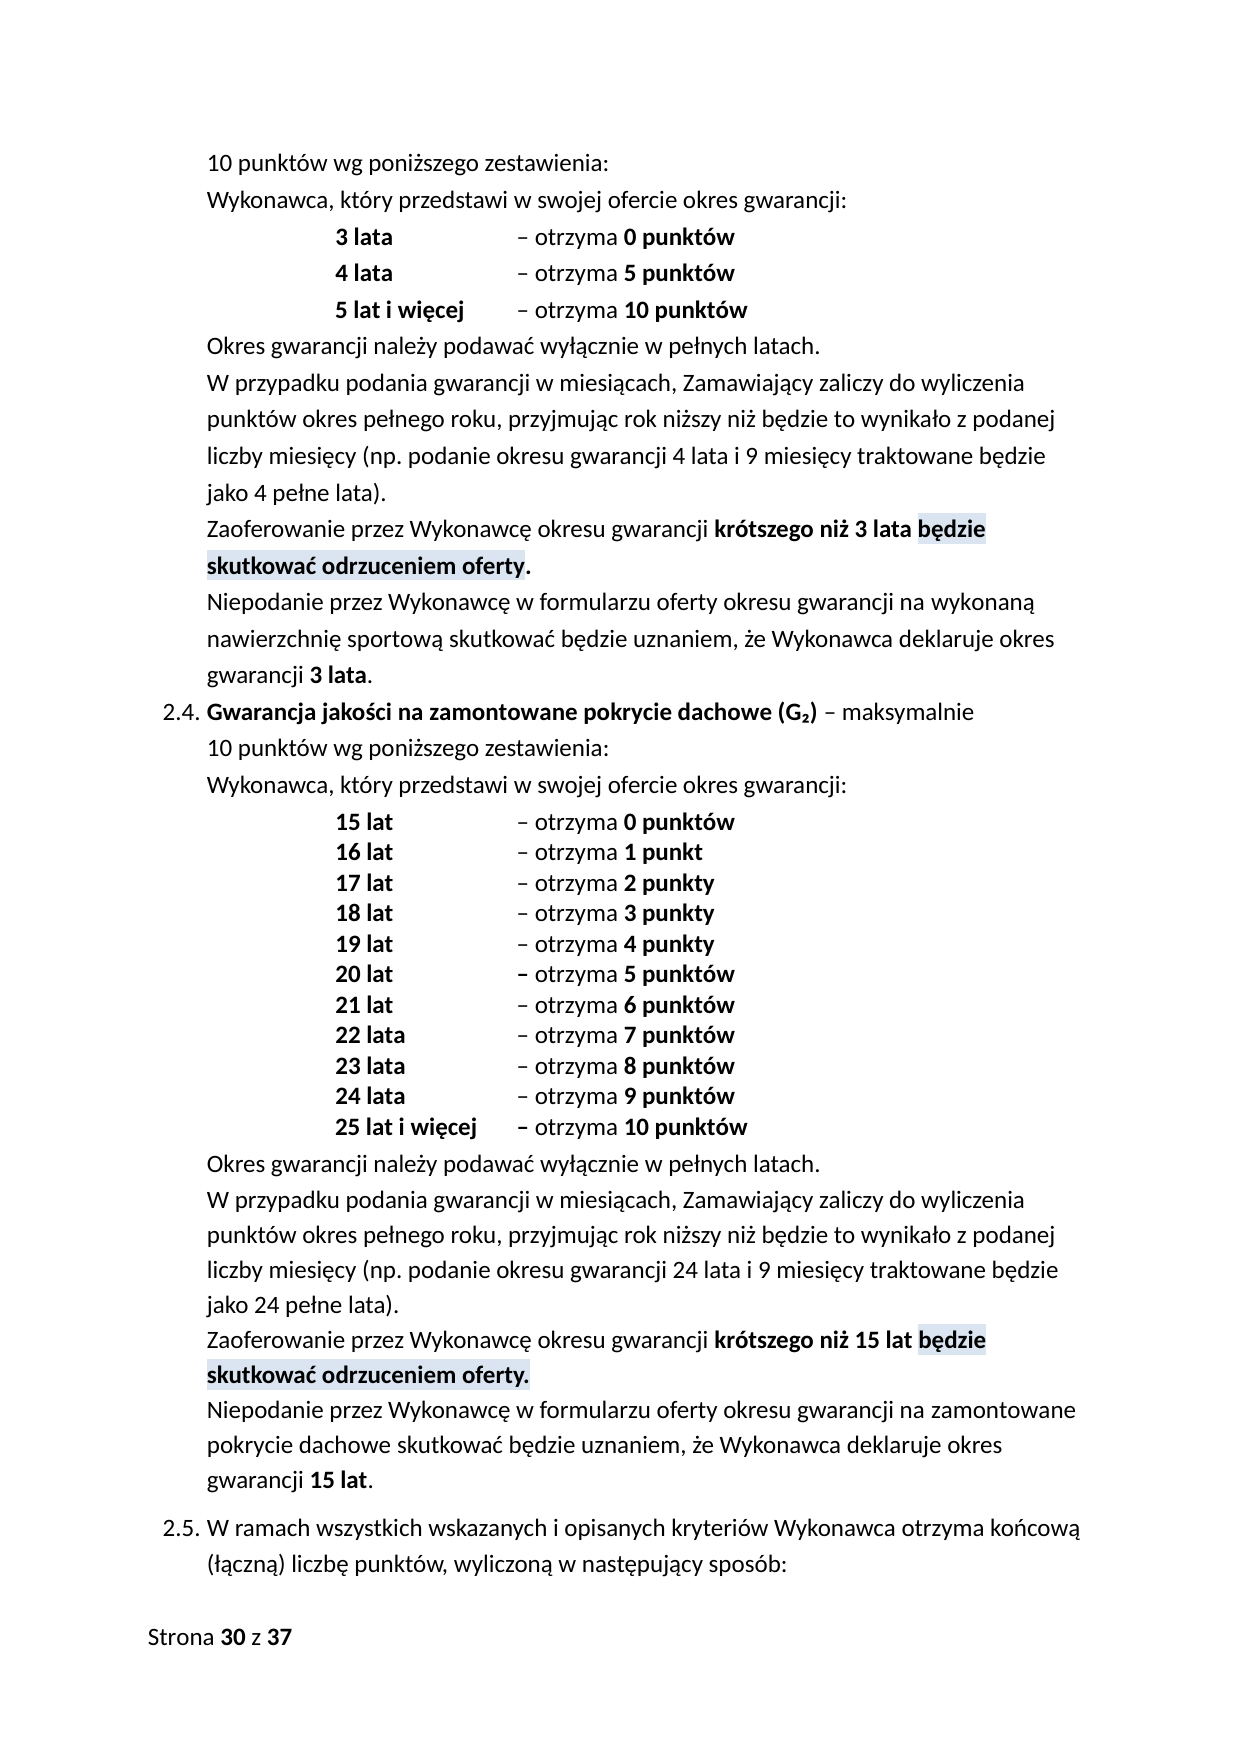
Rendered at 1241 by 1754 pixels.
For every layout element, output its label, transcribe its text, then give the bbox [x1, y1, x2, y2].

text 16 lat – otrzyma 1 punkt [335, 836, 1093, 867]
text 19 lat – otrzyma 4 punkty [335, 928, 1093, 958]
text Okres gwarancji należy podawać wyłącznie w pełnych latach. [177, 330, 1093, 361]
text 4 lata – otrzyma 5 punktów [335, 257, 1093, 288]
text W przypadku podania gwarancji w miesiącach, Zamawiający zaliczy do wyliczenia punktów okres pełnego roku, przyjmując rok niższy niż będzie to wynikało z podanej liczby miesięcy (np. podanie okresu gwarancji 4 lata i 9 miesięcy traktowane będzie jako 4 pełne lata). [207, 367, 1093, 507]
list Gwarancja jakości na zamontowane pokrycie dachowe (G₂) – maksymalnie 10 punktów wg poniższego zestawienia: [162, 696, 1093, 763]
text 15 lat – otrzyma 0 punktów [335, 806, 1093, 836]
text Zaoferowanie przez Wykonawcę okresu gwarancji krótszego niż 3 lata będzie skutkować odrzuceniem oferty. [207, 513, 1093, 580]
list Niepodanie przez Wykonawcę w formularzu oferty okresu gwarancji na zamontowane pokrycie dachowe skutkować będzie uznaniem, że Wykonawca deklaruje okres gwarancji 15 lat. [207, 1394, 1093, 1495]
text 17 lat – otrzyma 2 punkty [335, 867, 1093, 897]
list Zaoferowanie przez Wykonawcę okresu gwarancji krótszego niż 15 lat będzie skutkować odrzuceniem oferty. [207, 1324, 1093, 1390]
text 24 lata – otrzyma 9 punktów [335, 1080, 1093, 1111]
text Wykonawca, który przedstawi w swojej ofercie okres gwarancji: [177, 769, 1093, 800]
text 23 lata – otrzyma 8 punktów [335, 1050, 1093, 1080]
text 22 lata – otrzyma 7 punktów [335, 1019, 1093, 1050]
text 18 lat – otrzyma 3 punkty [335, 897, 1093, 928]
text 25 lat i więcej – otrzyma 10 punktów [335, 1111, 1093, 1141]
list W ramach wszystkich wskazanych i opisanych kryteriów Wykonawca otrzyma końcową (łączną) liczbę punktów, wyliczoną w następujący sposób: [162, 1512, 1093, 1579]
text Niepodanie przez Wykonawcę w formularzu oferty okresu gwarancji na wykonaną nawierzchnię sportową skutkować będzie uznaniem, że Wykonawca deklaruje okres gwarancji 3 lata. [207, 586, 1093, 690]
text Okres gwarancji należy podawać wyłącznie w pełnych latach. [177, 1148, 1093, 1178]
text Wykonawca, który przedstawi w swojej ofercie okres gwarancji: [177, 184, 1093, 215]
text 5 lat i więcej – otrzyma 10 punktów [335, 294, 1093, 324]
text 21 lat – otrzyma 6 punktów [335, 989, 1093, 1019]
list W przypadku podania gwarancji w miesiącach, Zamawiający zaliczy do wyliczenia punktów okres pełnego roku, przyjmując rok niższy niż będzie to wynikało z podanej liczby miesięcy (np. podanie okresu gwarancji 24 lata i 9 miesięcy traktowane będzie jako 24 pełne lata). [207, 1184, 1093, 1320]
text 20 lat – otrzyma 5 punktów [335, 958, 1093, 989]
text 3 lata – otrzyma 0 punktów [335, 221, 1093, 251]
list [162, 148, 1093, 178]
